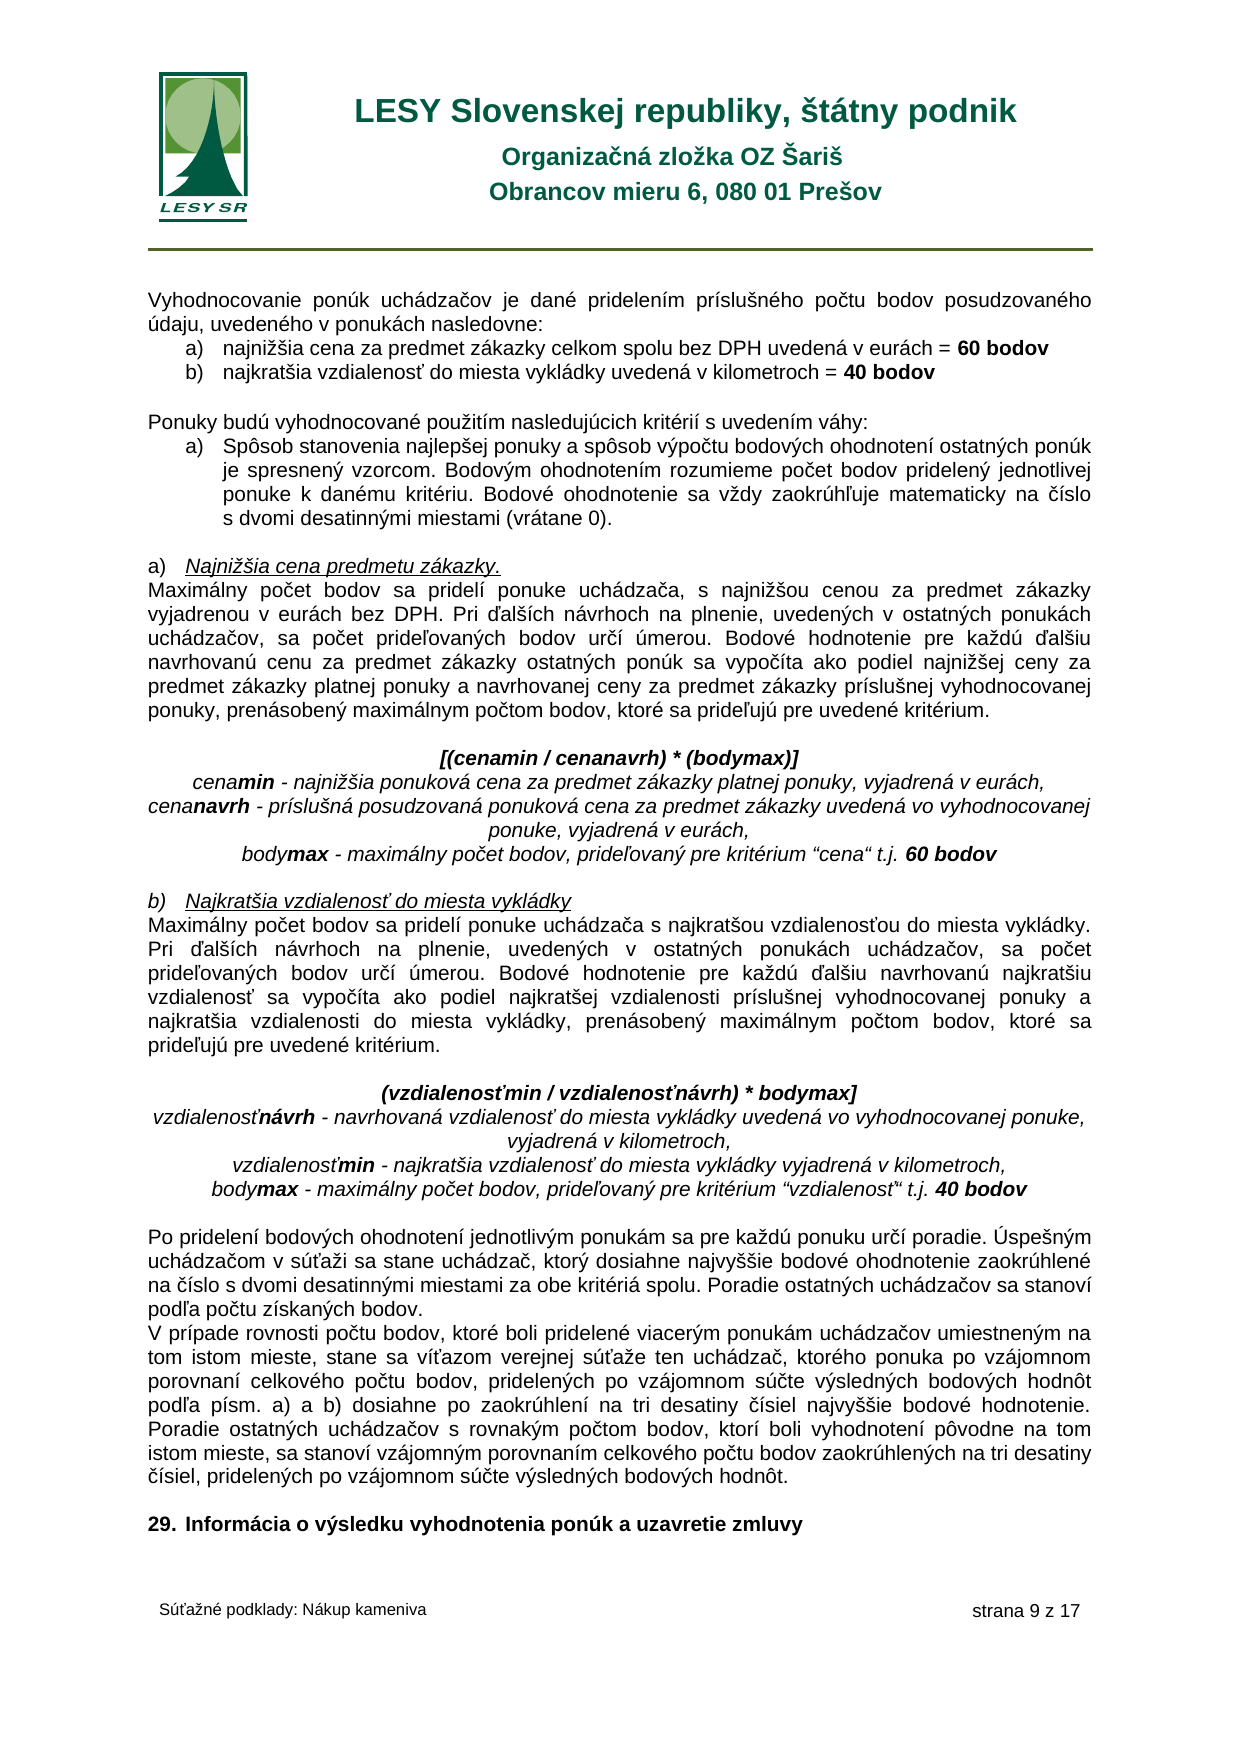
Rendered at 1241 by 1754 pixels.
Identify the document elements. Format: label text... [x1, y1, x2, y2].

text bodymax - maximálny počet bodov, prideľovaný pre kritérium “cena“ t.j. 60 bodov [148, 841, 1093, 865]
list najkratšia vzdialenosť do miesta vykládky uvedená v kilometroch = 40 bodov [185, 360, 1093, 384]
text cenamin - najnižšia ponuková cena za predmet zákazky platnej ponuky, vyjadrená v eurách, [148, 769, 1093, 793]
text V prípade rovnosti počtu bodov, ktoré boli pridelené viacerým ponukám uchádzačov umiestneným na tom istom mieste, stane sa víťazom verejnej súťaže ten uchádzač, ktorého ponuka po vzájomnom porovnaní celkového počtu bodov, pridelených po vzájomnom súčte výsledných bodových hodnôt podľa písm. a) a b) dosiahne po zaokrúhlení na tri desatiny čísiel najvyššie bodové hodnotenie. Poradie ostatných uchádzačov s rovnakým počtom bodov, ktorí boli vyhodnotení pôvodne na tom istom mieste, sa stanoví vzájomným porovnaním celkového počtu bodov zaokrúhlených na tri desatiny čísiel, pridelených po vzájomnom súčte výsledných bodových hodnôt. [148, 1321, 1093, 1488]
text Vyhodnocovanie ponúk uchádzačov je dané pridelením príslušného počtu bodov posudzovaného údaju, uvedeného v ponukách nasledovne: [148, 288, 1093, 336]
text Maximálny počet bodov sa pridelí ponuke uchádzača, s najnižšou cenou za predmet zákazky vyjadrenou v eurách bez DPH. Pri ďalších návrhoch na plnenie, uvedených v ostatných ponukách uchádzačov, sa počet prideľovaných bodov určí úmerou. Bodové hodnotenie pre každú ďalšiu navrhovanú cenu za predmet zákazky ostatných ponúk sa vypočíta ako podiel najnižšej ceny za predmet zákazky platnej ponuky a navrhovanej ceny za predmet zákazky príslušnej vyhodnocovanej ponuky, prenásobený maximálnym počtom bodov, ktoré sa prideľujú pre uvedené kritérium. [148, 578, 1093, 722]
list Najnižšia cena predmetu zákazky. [148, 554, 1093, 578]
list najnižšia cena za predmet zákazky celkom spolu bez DPH uvedená v eurách = 60 bodov [185, 336, 1093, 360]
list Informácia o výsledku vyhodnotenia ponúk a uzavretie zmluvy [148, 1512, 1093, 1536]
text bodymax - maximálny počet bodov, prideľovaný pre kritérium “vzdialenosť“ t.j. 40 bodov [148, 1177, 1093, 1201]
text (vzdialenosťmin / vzdialenosťnávrh) * bodymax] [148, 1081, 1093, 1105]
list Spôsob stanovenia najlepšej ponuky a spôsob výpočtu bodových ohodnotení ostatných ponúk je spresnený vzorcom. Bodovým ohodnotením rozumieme počet bodov pridelený jednotlivej ponuke k danému kritériu. Bodové ohodnotenie sa vždy zaokrúhľuje matematicky na číslo s dvomi desatinnými miestami (vrátane 0). [185, 434, 1093, 530]
text vzdialenosťmin - najkratšia vzdialenosť do miesta vykládky vyjadrená v kilometroch, [148, 1153, 1093, 1177]
text Maximálny počet bodov sa pridelí ponuke uchádzača s najkratšou vzdialenosťou do miesta vykládky. Pri ďalších návrhoch na plnenie, uvedených v ostatných ponukách uchádzačov, sa počet prideľovaných bodov určí úmerou. Bodové hodnotenie pre každú ďalšiu navrhovanú najkratšiu vzdialenosť sa vypočíta ako podiel najkratšej vzdialenosti príslušnej vyhodnocovanej ponuky a najkratšia vzdialenosti do miesta vykládky, prenásobený maximálnym počtom bodov, ktoré sa prideľujú pre uvedené kritérium. [148, 913, 1093, 1057]
text Ponuky budú vyhodnocované použitím nasledujúcich kritérií s uvedením váhy: [148, 410, 1093, 434]
text cenanavrh - príslušná posudzovaná ponuková cena za predmet zákazky uvedená vo vyhodnocovanej ponuke, vyjadrená v eurách, [148, 793, 1093, 841]
text [(cenamin / cenanavrh) * (bodymax)] [148, 746, 1093, 769]
text Po pridelení bodových ohodnotení jednotlivým ponukám sa pre každú ponuku určí poradie. Úspešným uchádzačom v súťaži sa stane uchádzač, ktorý dosiahne najvyššie bodové ohodnotenie zaokrúhlené na číslo s dvomi desatinnými miestami za obe kritériá spolu. Poradie ostatných uchádzačov sa stanoví podľa počtu získaných bodov. [148, 1225, 1093, 1321]
list Najkratšia vzdialenosť do miesta vykládky [148, 889, 1093, 913]
text vzdialenosťnávrh - navrhovaná vzdialenosť do miesta vykládky uvedená vo vyhodnocovanej ponuke, vyjadrená v kilometroch, [148, 1105, 1093, 1153]
